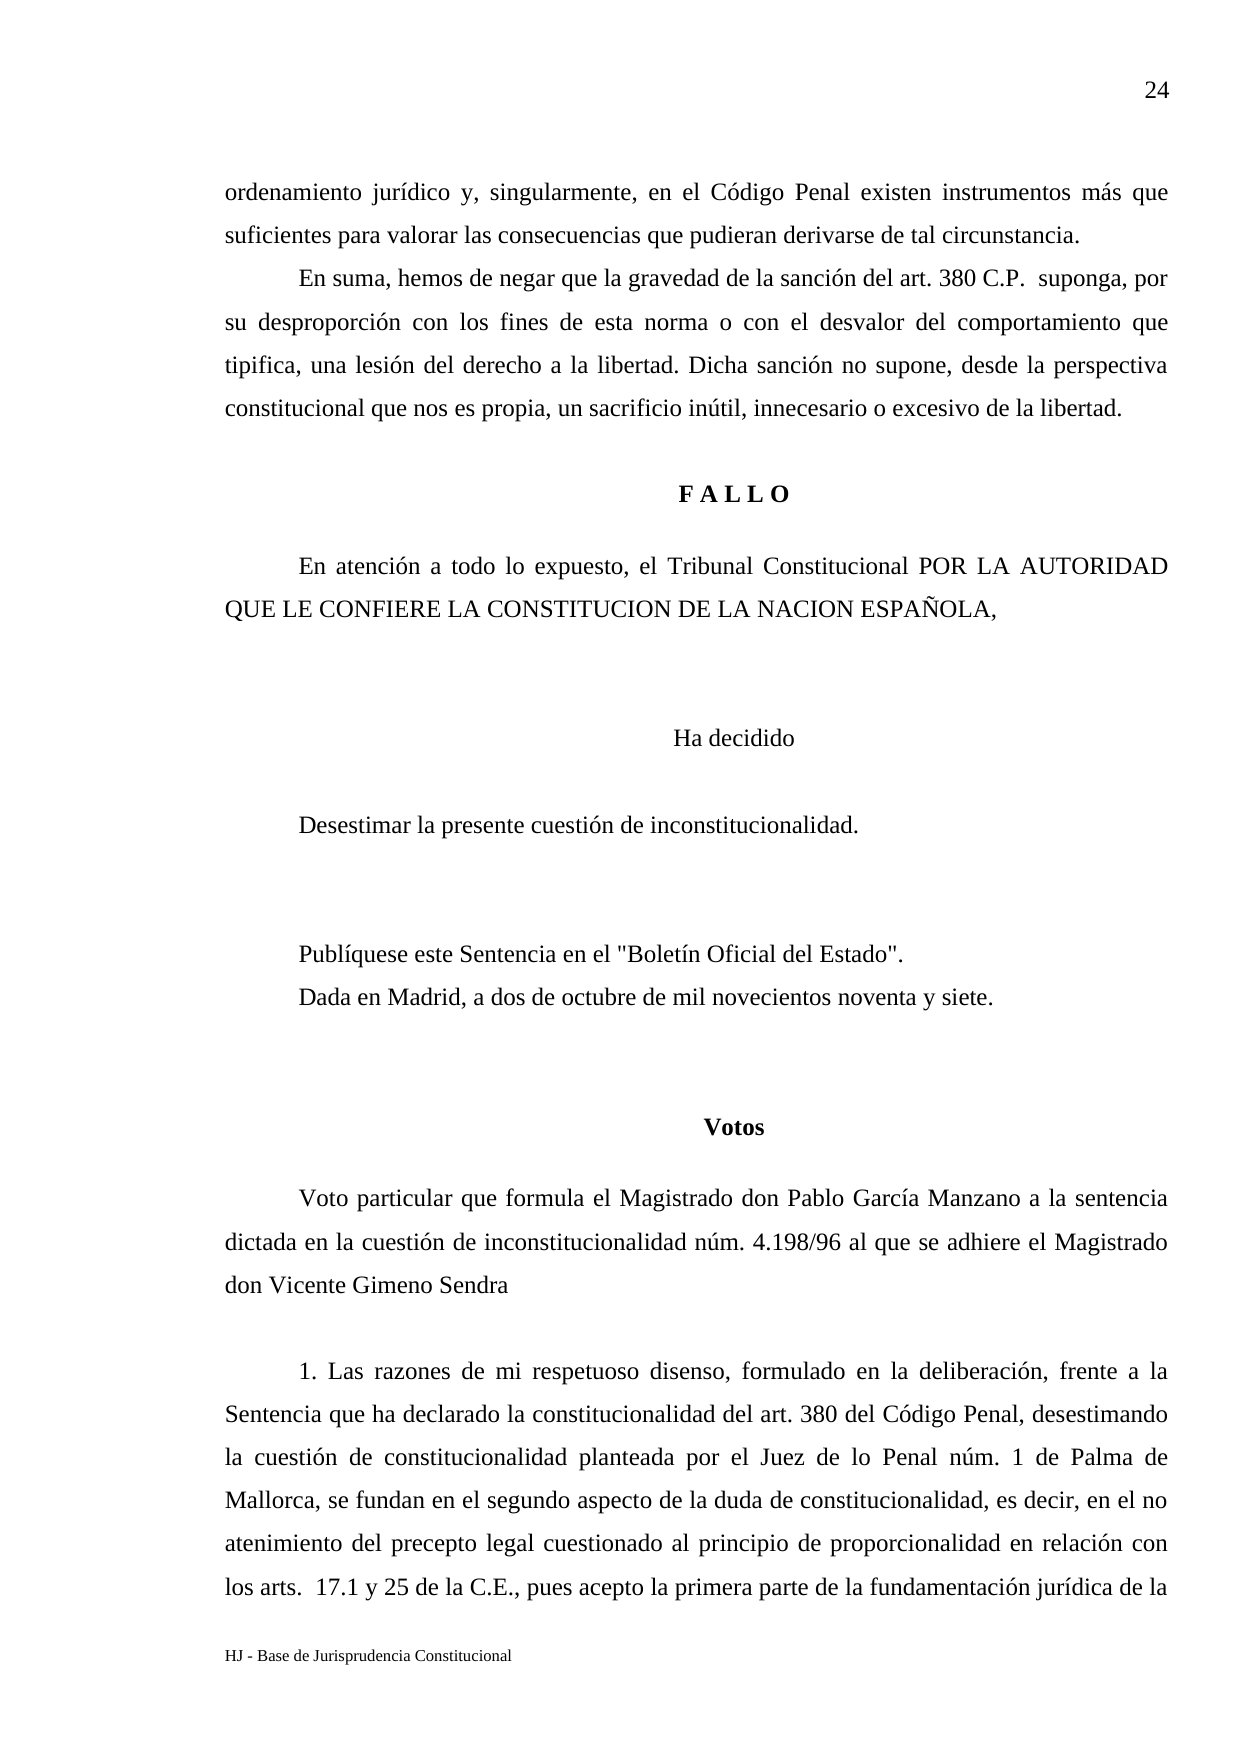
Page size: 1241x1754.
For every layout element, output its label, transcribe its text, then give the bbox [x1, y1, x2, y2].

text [224, 177, 1169, 249]
text En suma, hemos de negar que la gravedad de la sanción del art. 380 C.P. suponga, por su desproporción con los fines de esta norma o con el desvalor del comportamiento que tipifica, una lesión del derecho a la libertad. Dicha sanción no supone, desde la perspectiva constitucional que nos es propia, un sacrificio inútil, innecesario o excesivo de la libertad. [224, 263, 1169, 422]
text En atención a todo lo expuesto, el Tribunal Constitucional POR LA AUTORIDAD QUE LE CONFIERE LA CONSTITUCION DE LA NACION ESPAÑOLA, [224, 551, 1169, 623]
subtitle Votos [224, 1112, 1169, 1140]
text Voto particular que formula el Magistrado don Pablo García Manzano a la sentencia dictada en la cuestión de inconstitucionalidad núm. 4.198/96 al que se adhiere el Magistrado don Vicente Gimeno Sendra [224, 1183, 1169, 1298]
text Publíquese este Sentencia en el "Boletín Oficial del Estado". [224, 939, 1169, 968]
text Desestimar la presente cuestión de inconstitucionalidad. [224, 810, 1169, 838]
subtitle F A L L O [224, 479, 1169, 508]
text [224, 1356, 1169, 1600]
text Dada en Madrid, a dos de octubre de mil novecientos noventa y siete. [224, 982, 1169, 1011]
text Ha decidido [224, 723, 1169, 752]
